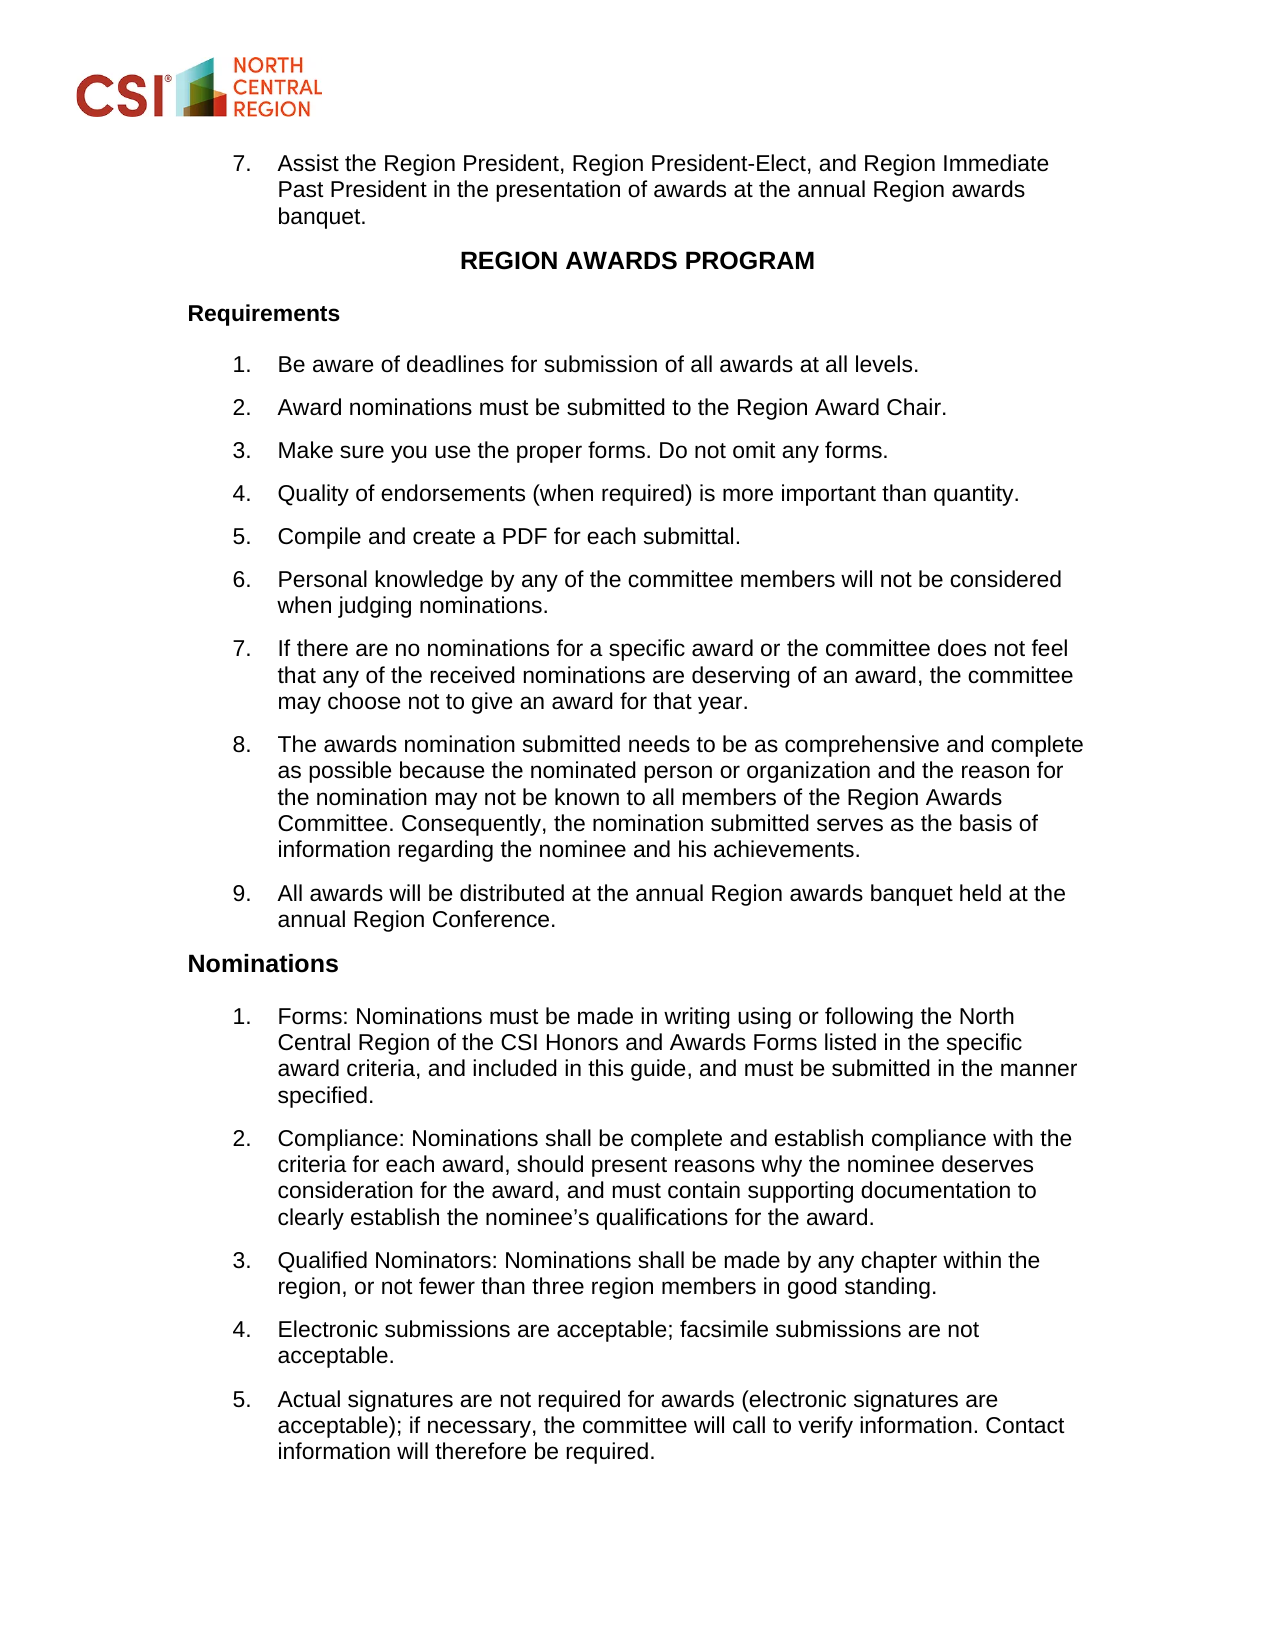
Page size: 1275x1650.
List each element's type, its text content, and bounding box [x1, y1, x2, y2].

text Make sure you use the proper forms. Do not omit any forms. [232, 437, 1087, 463]
text Assist the Region President, Region President-Elect, and Region Immediate Past President in the presentation of awards at the annual Region awards banquet. [232, 150, 1087, 229]
text Requirements [187, 299, 1087, 326]
text The awards nomination submitted needs to be as comprehensive and complete as possible because the nominated person or organization and the reason for the nomination may not be known to all members of the Region Awards Committee. Consequently, the nomination submitted serves as the basis of information regarding the nominee and his achievements. [232, 731, 1087, 863]
text Qualified Nominators: Nominations shall be made by any chapter within the region, or not fewer than three region members in good standing. [232, 1247, 1087, 1299]
text Award nominations must be submitted to the Region Award Chair. [232, 394, 1087, 420]
text Electronic submissions are acceptable; facsimile submissions are not acceptable. [232, 1316, 1087, 1369]
text Quality of endorsements (when required) is more important than quantity. [232, 480, 1087, 506]
text Personal knowledge by any of the committee members will not be considered when judging nominations. [232, 566, 1087, 619]
text Compliance: Nominations shall be complete and establish compliance with the criteria for each award, should present reasons why the nominee deserves consideration for the award, and must contain supporting documentation to clearly establish the nominee’s qualifications for the award. [232, 1125, 1087, 1230]
text All awards will be distributed at the annual Region awards banquet held at the annual Region Conference. [232, 879, 1087, 932]
text REGION AWARDS PROGRAM [187, 246, 1087, 274]
picture [76, 57, 322, 117]
text Actual signatures are not required for awards (electronic signatures are acceptable); if necessary, the committee will call to verify information. Contact information will therefore be required. [232, 1386, 1087, 1464]
text Nominations [187, 949, 1087, 978]
text Compile and create a PDF for each submittal. [232, 523, 1087, 549]
list Forms: Nominations must be made in writing using or following the North Central Region of the CSI Honors and Awards Forms listed in the specific award criteria, and included in this guide, and must be submitted in the manner specified. [232, 1003, 1087, 1108]
text If there are no nominations for a specific award or the committee does not feel that any of the received nominations are deserving of an award, the committee may choose not to give an award for that year. [232, 635, 1087, 714]
list Be aware of deadlines for submission of all awards at all levels. [232, 351, 1087, 377]
